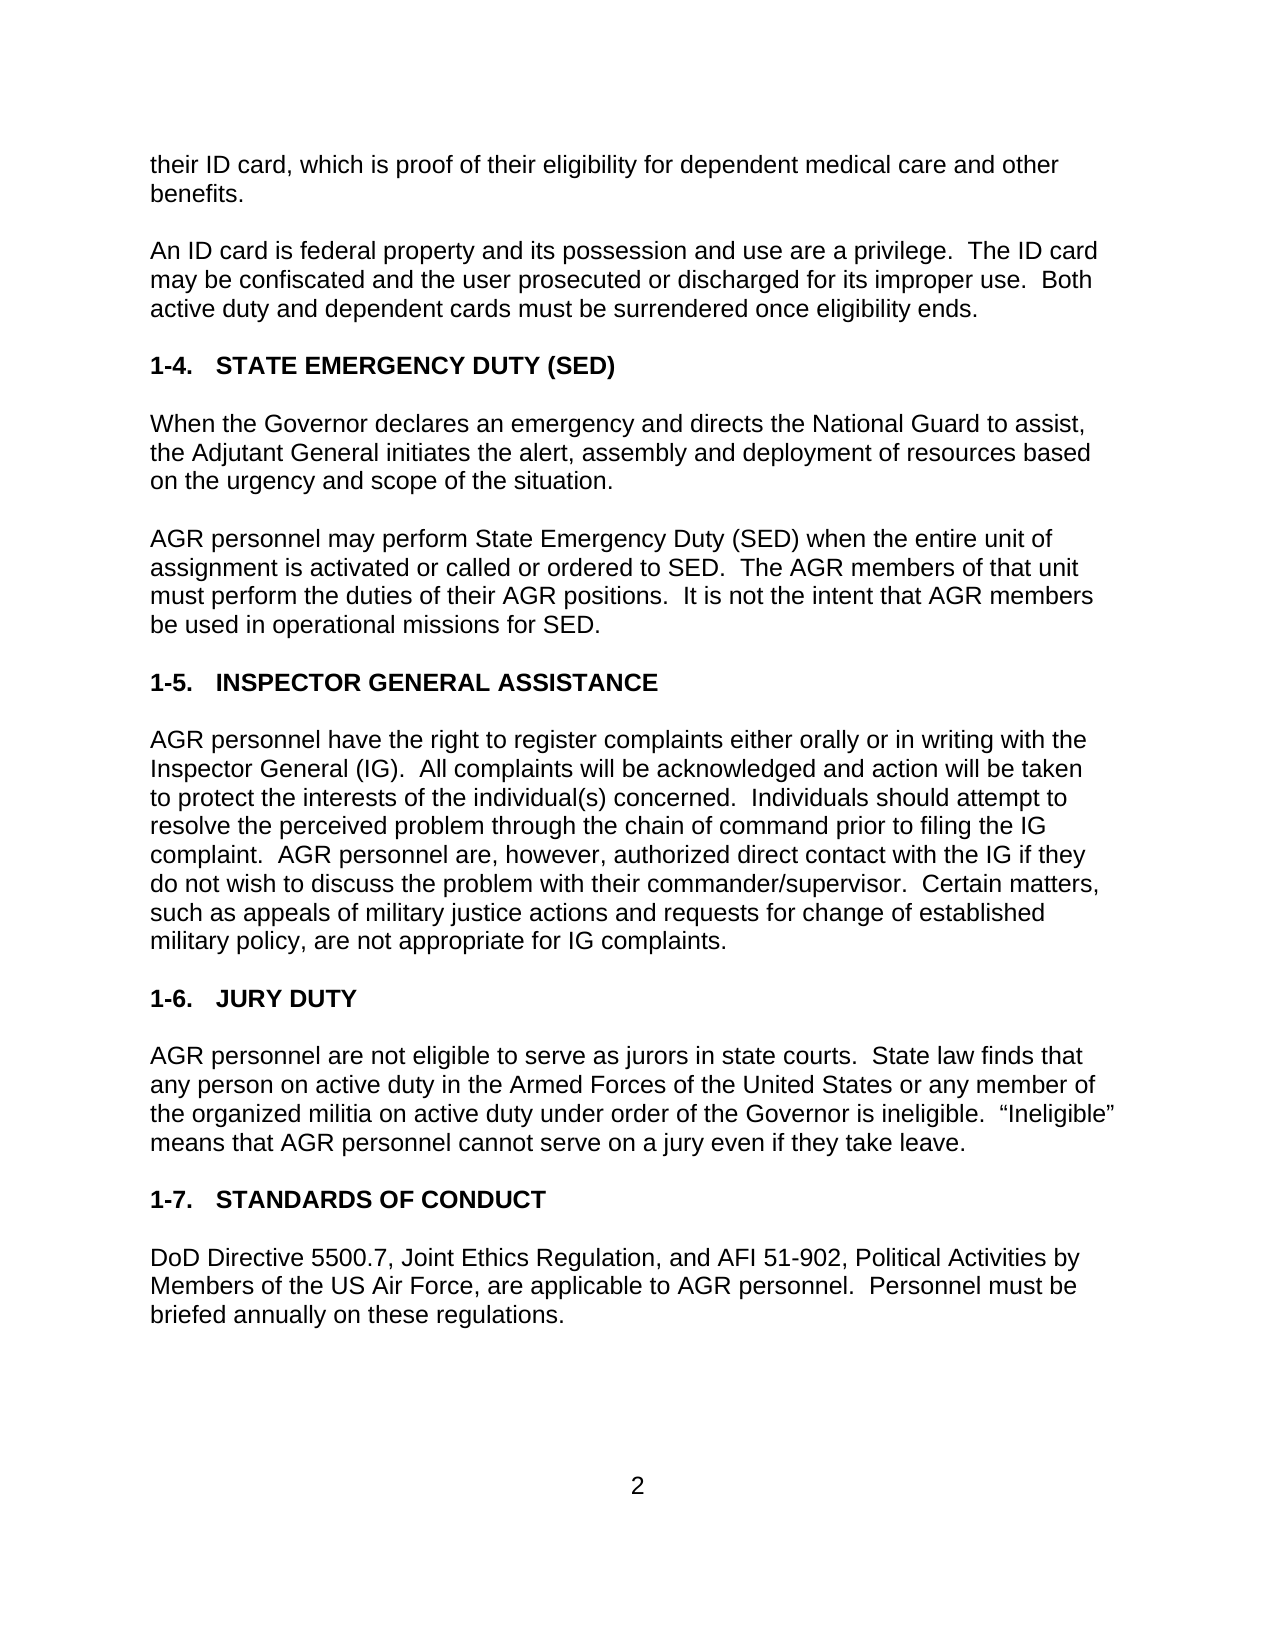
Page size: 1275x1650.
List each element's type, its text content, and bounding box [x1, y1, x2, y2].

text AGR personnel are not eligible to serve as jurors in state courts. State law finds that any person on active duty in the Armed Forces of the or any member of the organized militia on active duty under order of the Governor is ineligible. “Ineligible” means that AGR personnel cannot serve on a jury even if they take leave. [150, 1041, 1125, 1156]
text AGR personnel have the right to register complaints either orally or in writing with the Inspector General (IG). All complaints will be acknowledged and action will be taken to protect the interests of the individual(s) concerned. Individuals should attempt to resolve the perceived problem through the chain of command prior to filing the IG complaint. AGR personnel are, however, authorized direct contact with the IG if they do not wish to discuss the problem with their commander/supervisor. Certain matters, such as appeals of military justice actions and requests for change of established military policy, are not appropriate for IG complaints. [150, 725, 1125, 955]
text 1-4. STATE EMERGENCY DUTY (SED) [150, 351, 1125, 380]
text When the Governor declares an emergency and directs the National Guard to assist, the Adjutant General initiates the alert, assembly and deployment of resources based on the urgency and scope of the situation. [150, 409, 1125, 495]
text 1-6. JURY DUTY [150, 984, 1125, 1012]
text An ID card is federal property and its possession and use are a privilege. The ID card may be confiscated and the user prosecuted or discharged for its improper use. Both active duty and dependent cards must be surrendered once eligibility ends. [150, 236, 1125, 322]
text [150, 150, 1125, 207]
text AGR personnel may perform State Emergency Duty (SED) when the entire unit of assignment is activated or called or ordered to SED. The AGR members of that unit must perform the duties of their AGR positions. It is not the intent that AGR members be used in operational missions for SED. [150, 524, 1125, 639]
text 1-7. STANDARDS OF CONDUCT [150, 1185, 1125, 1214]
text DoD Directive 5500.7, Joint Ethics Regulation, and AFI 51-902, Political Activities by Members of the US Air Force, are applicable to AGR personnel. Personnel must be briefed annually on these regulations. [150, 1242, 1125, 1329]
text 1-5. INSPECTOR GENERAL ASSISTANCE [150, 667, 1125, 696]
